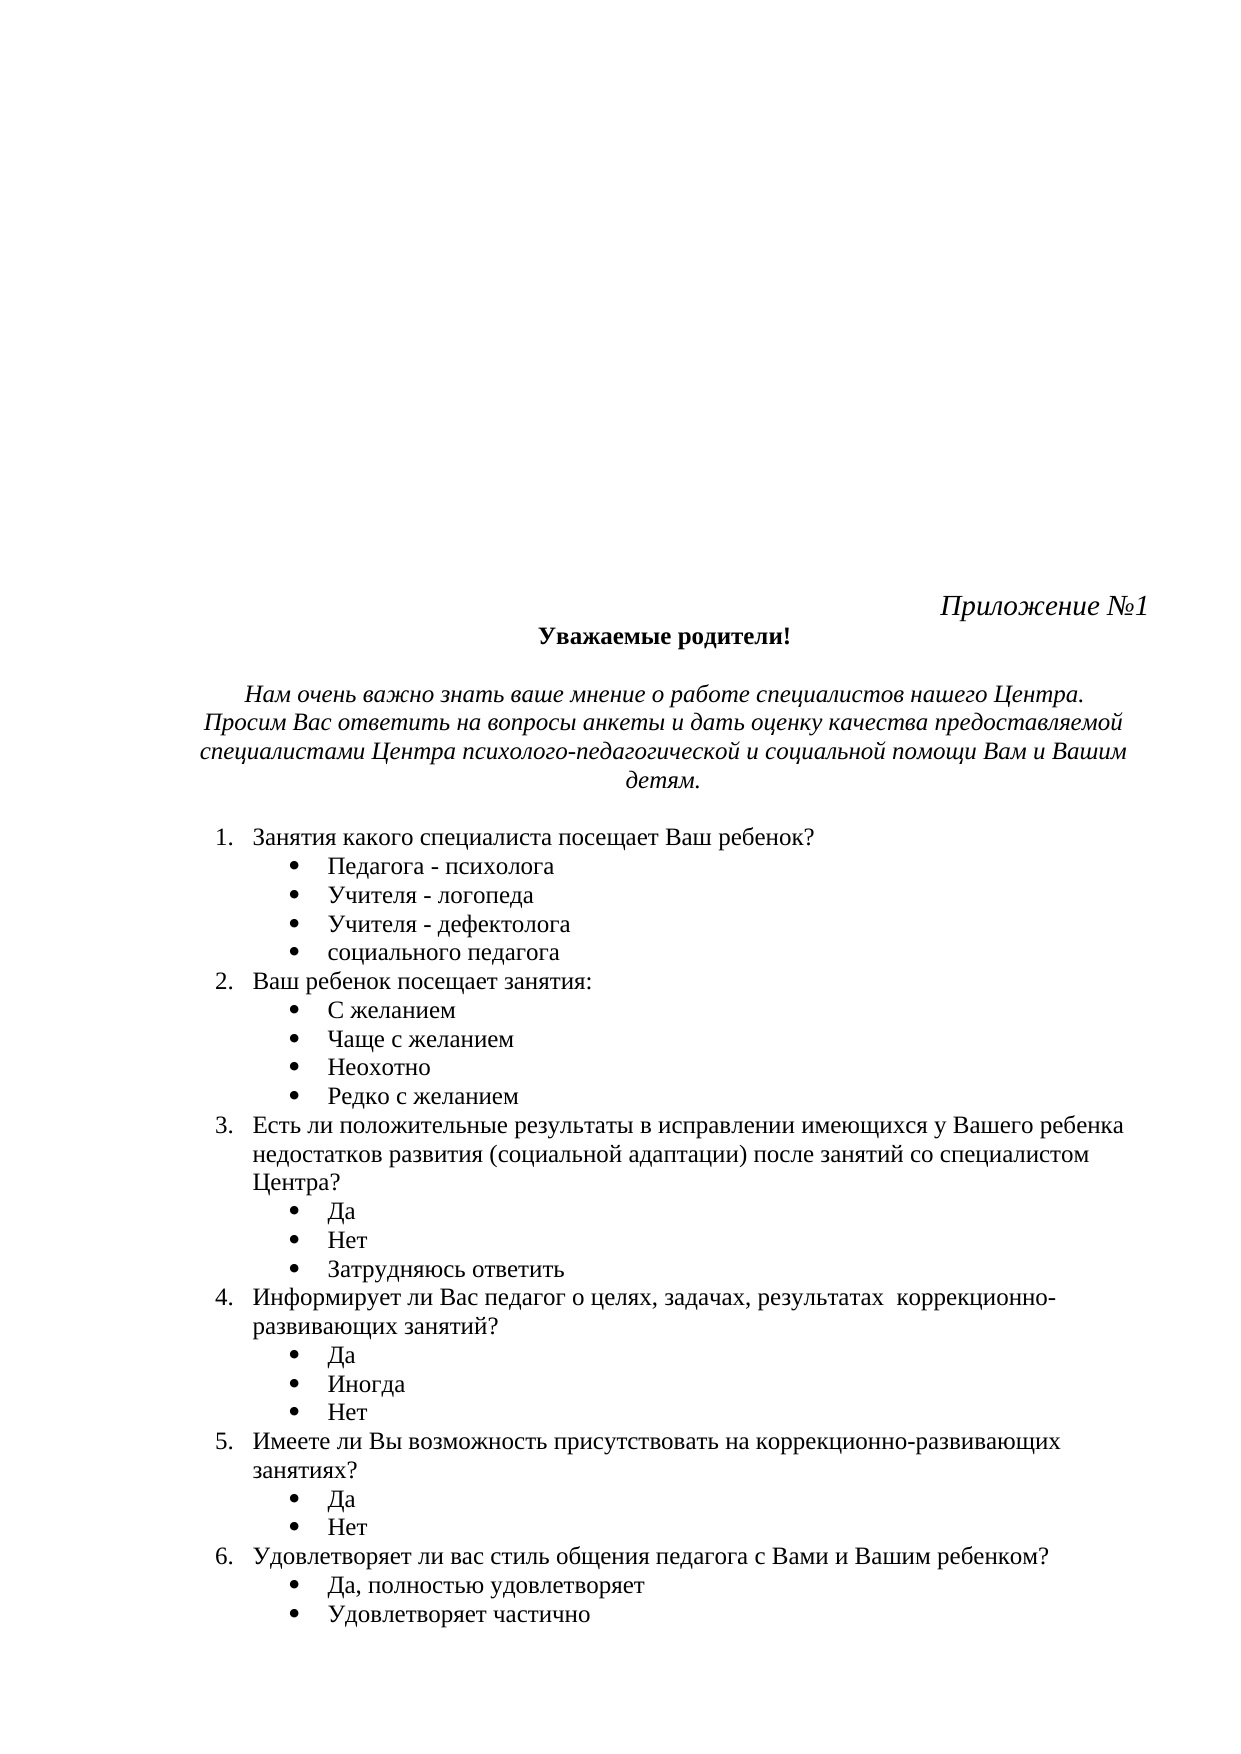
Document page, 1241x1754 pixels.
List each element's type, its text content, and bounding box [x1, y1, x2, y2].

list Затрудняюсь ответить [290, 1254, 1152, 1282]
list Нет [290, 1397, 1152, 1426]
text Нам очень важно знать ваше мнение о работе специалистов нашего Центра. [177, 679, 1152, 707]
list Да [290, 1340, 1152, 1369]
list Занятия какого специалиста посещает Ваш ребенок? [215, 822, 1152, 851]
text Приложение №1 [177, 588, 1152, 621]
list социального педагога [290, 937, 1152, 966]
list Неохотно [290, 1052, 1152, 1081]
list Педагога - психолога [290, 851, 1152, 880]
list Чаще с желанием [290, 1024, 1152, 1052]
list Ваш ребенок посещает занятия: [215, 966, 1152, 995]
list Учителя - дефектолога [290, 909, 1152, 937]
list Учителя - логопеда [290, 880, 1152, 909]
list Редко с желанием [290, 1081, 1152, 1110]
list Информирует ли Вас педагог о целях, задачах, результатах коррекционно-развивающих занятий? [215, 1282, 1152, 1340]
list Да [290, 1484, 1152, 1512]
list С желанием [290, 995, 1152, 1024]
list Нет [290, 1512, 1152, 1541]
list Есть ли положительные результаты в исправлении имеющихся у Вашего ребенка недостатков развития (социальной адаптации) после занятий со специалистом Центра? [215, 1110, 1152, 1196]
list Да [290, 1196, 1152, 1225]
list Имеете ли Вы возможность присутствовать на коррекционно-развивающих занятиях? [215, 1426, 1152, 1484]
text Уважаемые родители! [177, 621, 1152, 650]
text Просим Вас ответить на вопросы анкеты и дать оценку качества предоставляемой специалистами Центра психолого-педагогической и социальной помощи Вам и Вашим детям. [177, 707, 1152, 794]
list Удовлетворяет ли вас стиль общения педагога с Вами и Вашим ребенком? [215, 1541, 1152, 1570]
list Нет [290, 1225, 1152, 1254]
list Да, полностью удовлетворяет [290, 1570, 1152, 1599]
list Удовлетворяет частично [290, 1599, 1152, 1627]
list Иногда [290, 1369, 1152, 1397]
